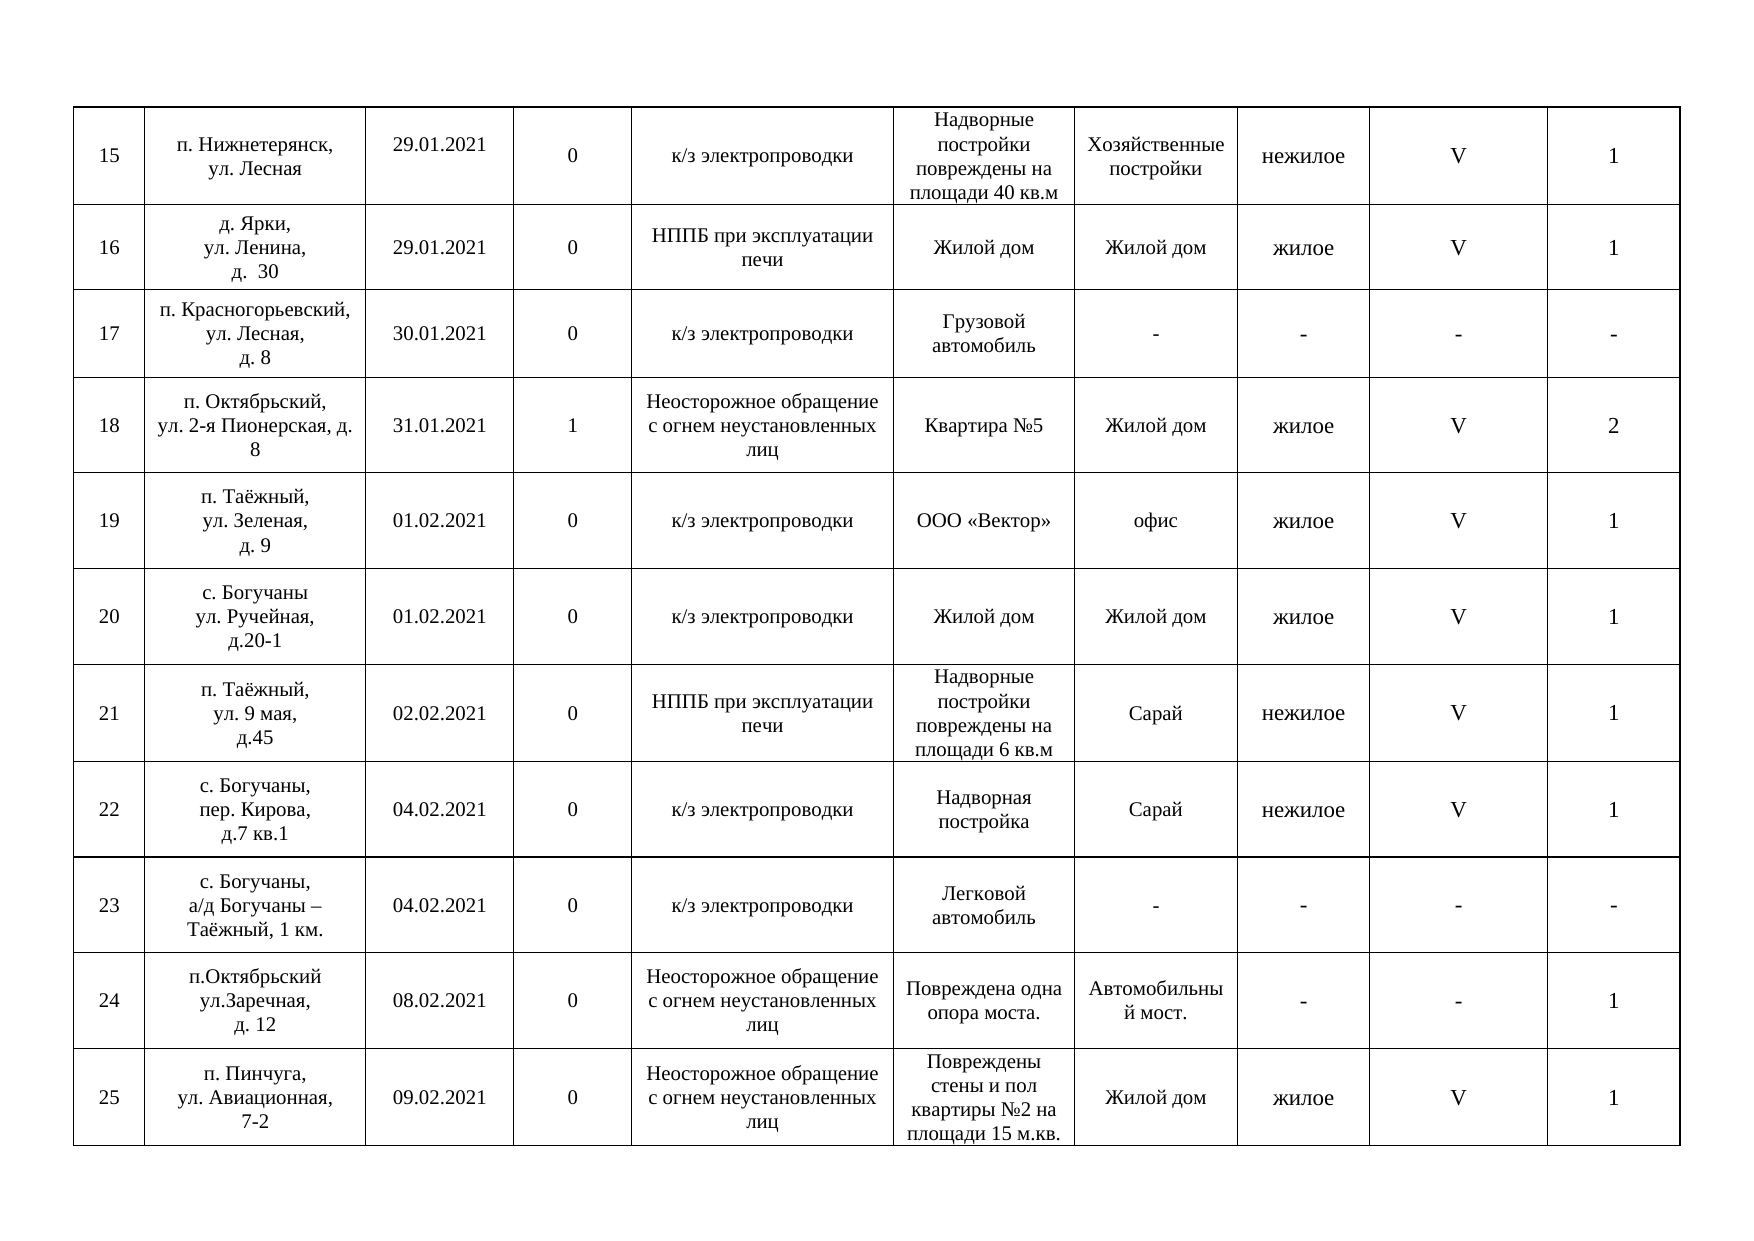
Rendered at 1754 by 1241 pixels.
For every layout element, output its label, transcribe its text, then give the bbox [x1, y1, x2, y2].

table_cell V [1370, 108, 1547, 204]
table_cell 01.02.2021 [366, 473, 513, 568]
table_cell V [1370, 1049, 1547, 1145]
table_cell Надворные постройки повреждены на площади 6 кв.м [894, 665, 1074, 761]
table_cell Повреждена одна опора моста. [894, 953, 1074, 1048]
table_cell 18 [74, 378, 144, 472]
table_cell Легковой автомобиль [894, 858, 1074, 952]
table_cell - [1238, 858, 1369, 952]
table_cell п. Таёжный, ул. 9 мая, д.45 [145, 665, 365, 761]
table_cell V [1370, 762, 1547, 856]
table_cell 04.02.2021 [366, 858, 513, 952]
table_cell 1 [1548, 569, 1679, 663]
table_cell к/з электропроводки [632, 108, 893, 204]
table_cell 2 [1548, 378, 1679, 472]
table_cell 0 [514, 953, 631, 1048]
table_cell 1 [1548, 473, 1679, 568]
table_cell 22 [74, 762, 144, 856]
table_cell 25 [74, 1049, 144, 1145]
table_cell 0 [514, 569, 631, 663]
table_cell Жилой дом [1075, 569, 1237, 663]
table_cell c. Богучаны, а/д Богучаны – Таёжный, 1 км. [145, 858, 365, 952]
table_cell V [1370, 665, 1547, 761]
table_cell 1 [1548, 205, 1679, 289]
table_cell жилое [1238, 473, 1369, 568]
table_cell - [1238, 290, 1369, 377]
table_cell Квартира №5 [894, 378, 1074, 472]
table_cell жилое [1238, 569, 1369, 663]
table_cell 0 [514, 473, 631, 568]
table_cell 08.02.2021 [366, 953, 513, 1048]
table_cell Сарай [1075, 665, 1237, 761]
table_cell 20 [74, 569, 144, 663]
table_cell 30.01.2021 [366, 290, 513, 377]
table_cell - [1075, 290, 1237, 377]
table_cell 1 [1548, 953, 1679, 1048]
table_cell - [1370, 858, 1547, 952]
table_cell 16 [74, 205, 144, 289]
table_cell 29.01.2021 [366, 108, 513, 204]
table_cell 1 [1548, 665, 1679, 761]
table_cell Жилой дом [1075, 205, 1237, 289]
table_cell 1 [1548, 108, 1679, 204]
table_cell 24 [74, 953, 144, 1048]
table_cell НППБ при эксплуатации печи [632, 665, 893, 761]
table_cell п. Нижнетерянск, ул. Лесная [145, 108, 365, 204]
table_cell 1 [1548, 1049, 1679, 1145]
table_cell Жилой дом [1075, 378, 1237, 472]
table_cell 04.02.2021 [366, 762, 513, 856]
table_cell - [1238, 953, 1369, 1048]
table_cell - [1370, 290, 1547, 377]
table_cell 0 [514, 108, 631, 204]
table_cell 0 [514, 1049, 631, 1145]
table_cell Неосторожное обращение с огнем неустановленных лиц [632, 1049, 893, 1145]
table_cell 1 [1548, 762, 1679, 856]
table_cell V [1370, 378, 1547, 472]
table_cell 31.01.2021 [366, 378, 513, 472]
table_cell Неосторожное обращение с огнем неустановленных лиц [632, 953, 893, 1048]
table_cell к/з электропроводки [632, 290, 893, 377]
table_cell Грузовой автомобиль [894, 290, 1074, 377]
table_cell 29.01.2021 [366, 205, 513, 289]
table_cell с. Богучаны ул. Ручейная, д.20-1 [145, 569, 365, 663]
table_cell Надворная постройка [894, 762, 1074, 856]
table_cell п. Красногорьевский, ул. Лесная, д. 8 [145, 290, 365, 377]
table_cell Жилой дом [894, 569, 1074, 663]
table_cell офис [1075, 473, 1237, 568]
table_cell - [1548, 858, 1679, 952]
table_cell Жилой дом [894, 205, 1074, 289]
table_cell - [1548, 290, 1679, 377]
table_cell 21 [74, 665, 144, 761]
table_cell - [1370, 953, 1547, 1048]
table_cell НППБ при эксплуатации печи [632, 205, 893, 289]
table_cell нежилое [1238, 762, 1369, 856]
table_cell жилое [1238, 1049, 1369, 1145]
table_cell с. Богучаны, пер. Кирова, д.7 кв.1 [145, 762, 365, 856]
table_cell п. Пинчуга, ул. Авиационная, 7-2 [145, 1049, 365, 1145]
table_cell п.Октябрьский ул.Заречная, д. 12 [145, 953, 365, 1048]
table_cell 0 [514, 665, 631, 761]
table_cell 17 [74, 290, 144, 377]
table_cell 0 [514, 762, 631, 856]
table_cell 23 [74, 858, 144, 952]
table_cell к/з электропроводки [632, 762, 893, 856]
table_cell 02.02.2021 [366, 665, 513, 761]
table_cell Надворные постройки повреждены на площади 40 кв.м [894, 108, 1074, 204]
table_cell 15 [74, 108, 144, 204]
table_cell нежилое [1238, 108, 1369, 204]
table_cell 0 [514, 205, 631, 289]
table_cell п. Таёжный, ул. Зеленая, д. 9 [145, 473, 365, 568]
table_cell к/з электропроводки [632, 569, 893, 663]
table_cell V [1370, 205, 1547, 289]
table_cell - [1075, 858, 1237, 952]
table_cell 0 [514, 290, 631, 377]
table_cell Сарай [1075, 762, 1237, 856]
table_cell 09.02.2021 [366, 1049, 513, 1145]
table_cell жилое [1238, 378, 1369, 472]
table_cell Повреждены стены и пол квартиры №2 на площади 15 м.кв. [894, 1049, 1074, 1145]
table_cell V [1370, 473, 1547, 568]
table_cell д. Ярки, ул. Ленина, д. 30 [145, 205, 365, 289]
table_cell нежилое [1238, 665, 1369, 761]
table_cell жилое [1238, 205, 1369, 289]
table_cell 01.02.2021 [366, 569, 513, 663]
table_cell 0 [514, 858, 631, 952]
table_cell 19 [74, 473, 144, 568]
table_cell V [1370, 569, 1547, 663]
table_cell п. Октябрьский, ул. 2-я Пионерская, д. 8 [145, 378, 365, 472]
table_cell к/з электропроводки [632, 858, 893, 952]
table_cell Хозяйственные постройки [1075, 108, 1237, 204]
table_cell к/з электропроводки [632, 473, 893, 568]
table_cell 1 [514, 378, 631, 472]
table_cell ООО «Вектор» [894, 473, 1074, 568]
table_cell Жилой дом [1075, 1049, 1237, 1145]
table_cell Неосторожное обращение с огнем неустановленных лиц [632, 378, 893, 472]
table_cell Автомобильный мост. [1075, 953, 1237, 1048]
